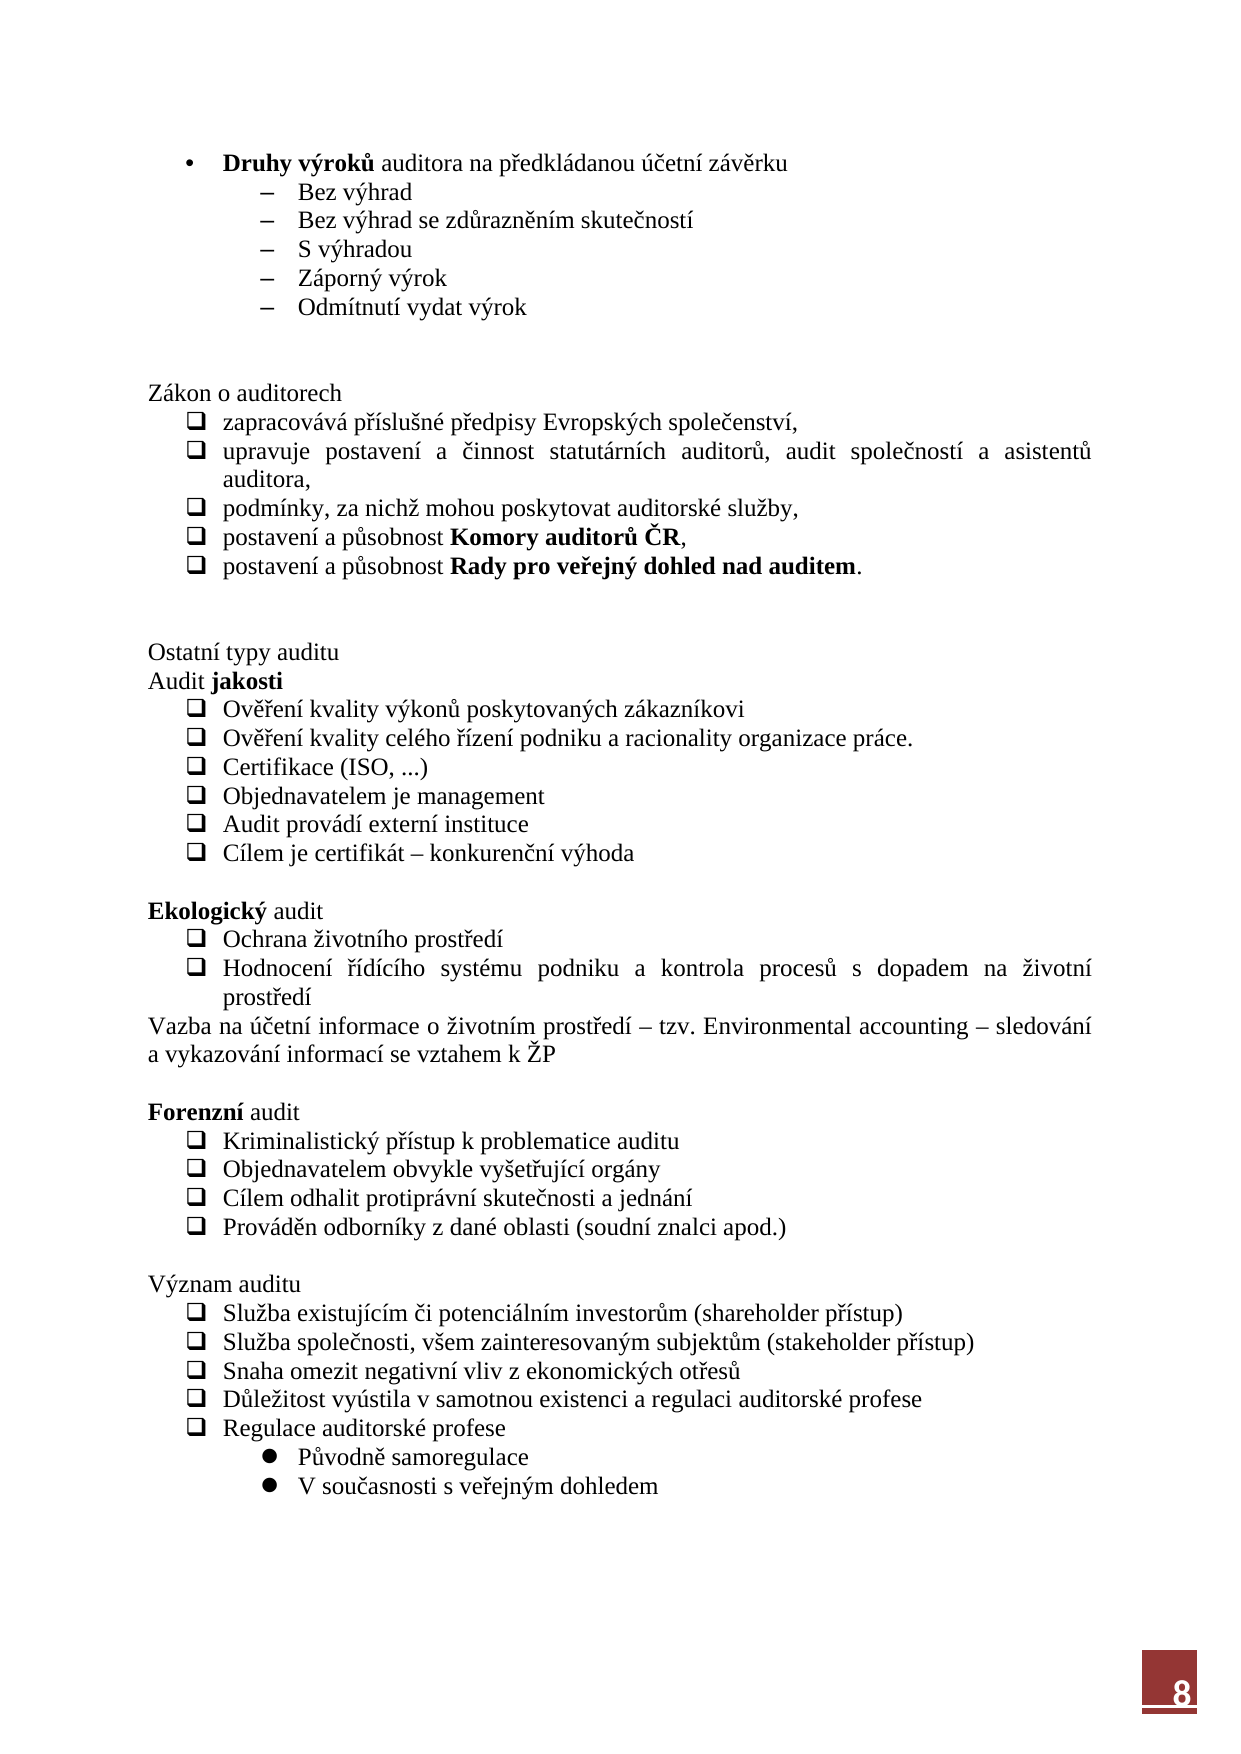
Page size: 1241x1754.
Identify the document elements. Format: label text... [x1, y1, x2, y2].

list Důležitost vyústila v samotnou existenci a regulaci auditorské profese [185, 1384, 1093, 1413]
list Regulace auditorské profese [185, 1413, 1093, 1442]
list V současnosti s veřejným dohledem [260, 1471, 1093, 1499]
list Audit provádí externí instituce [185, 809, 1093, 838]
list Záporný výrok [260, 263, 1093, 292]
text Vazba na účetní informace o životním prostředí – tzv. Environmental accounting – sledování a vykazování informací se vztahem k ŽP [148, 1011, 1093, 1068]
list Odmítnutí vydat výrok [260, 292, 1093, 321]
list Cílem odhalit protiprávní skutečnosti a jednání [185, 1183, 1093, 1212]
text Ostatní typy auditu [148, 637, 1093, 666]
list Snaha omezit negativní vliv z ekonomických otřesů [185, 1356, 1093, 1384]
list Prováděn odborníky z dané oblasti (soudní znalci apod.) [185, 1212, 1093, 1241]
list Původně samoregulace [260, 1442, 1093, 1471]
list upravuje postavení a činnost statutárních auditorů, audit společností a asistentů auditora, [185, 436, 1093, 493]
list postavení a působnost Komory auditorů ČR, [185, 522, 1093, 551]
list Certifikace (ISO, ...) [185, 752, 1093, 781]
list podmínky, za nichž mohou poskytovat auditorské služby, [185, 493, 1093, 522]
text Zákon o auditorech [148, 378, 1093, 407]
list S výhradou [260, 234, 1093, 263]
text Ekologický audit [148, 896, 1093, 924]
list zapracovává příslušné předpisy Evropských společenství, [185, 407, 1093, 436]
list postavení a působnost Rady pro veřejný dohled nad auditem. [185, 551, 1093, 579]
list Bez výhrad [260, 176, 1093, 205]
list Ochrana životního prostředí [185, 924, 1093, 953]
list Hodnocení řídícího systému podniku a kontrola procesů s dopadem na životní prostředí [185, 953, 1093, 1011]
list Ověření kvality výkonů poskytovaných zákazníkovi [185, 694, 1093, 723]
list Cílem je certifikát – konkurenční výhoda [185, 838, 1093, 867]
text Audit jakosti [148, 666, 1093, 694]
list Bez výhrad se zdůrazněním skutečností [260, 205, 1093, 234]
text Význam auditu [148, 1269, 1093, 1298]
list Druhy výroků auditora na předkládanou účetní závěrku [185, 148, 1093, 176]
list Ověření kvality celého řízení podniku a racionality organizace práce. [185, 723, 1093, 752]
list Služba společnosti, všem zainteresovaným subjektům (stakeholder přístup) [185, 1327, 1093, 1356]
list Objednavatelem obvykle vyšetřující orgány [185, 1154, 1093, 1183]
list Kriminalistický přístup k problematice auditu [185, 1126, 1093, 1154]
list Služba existujícím či potenciálním investorům (shareholder přístup) [185, 1298, 1093, 1327]
list Objednavatelem je management [185, 781, 1093, 809]
text Forenzní audit [148, 1097, 1093, 1126]
